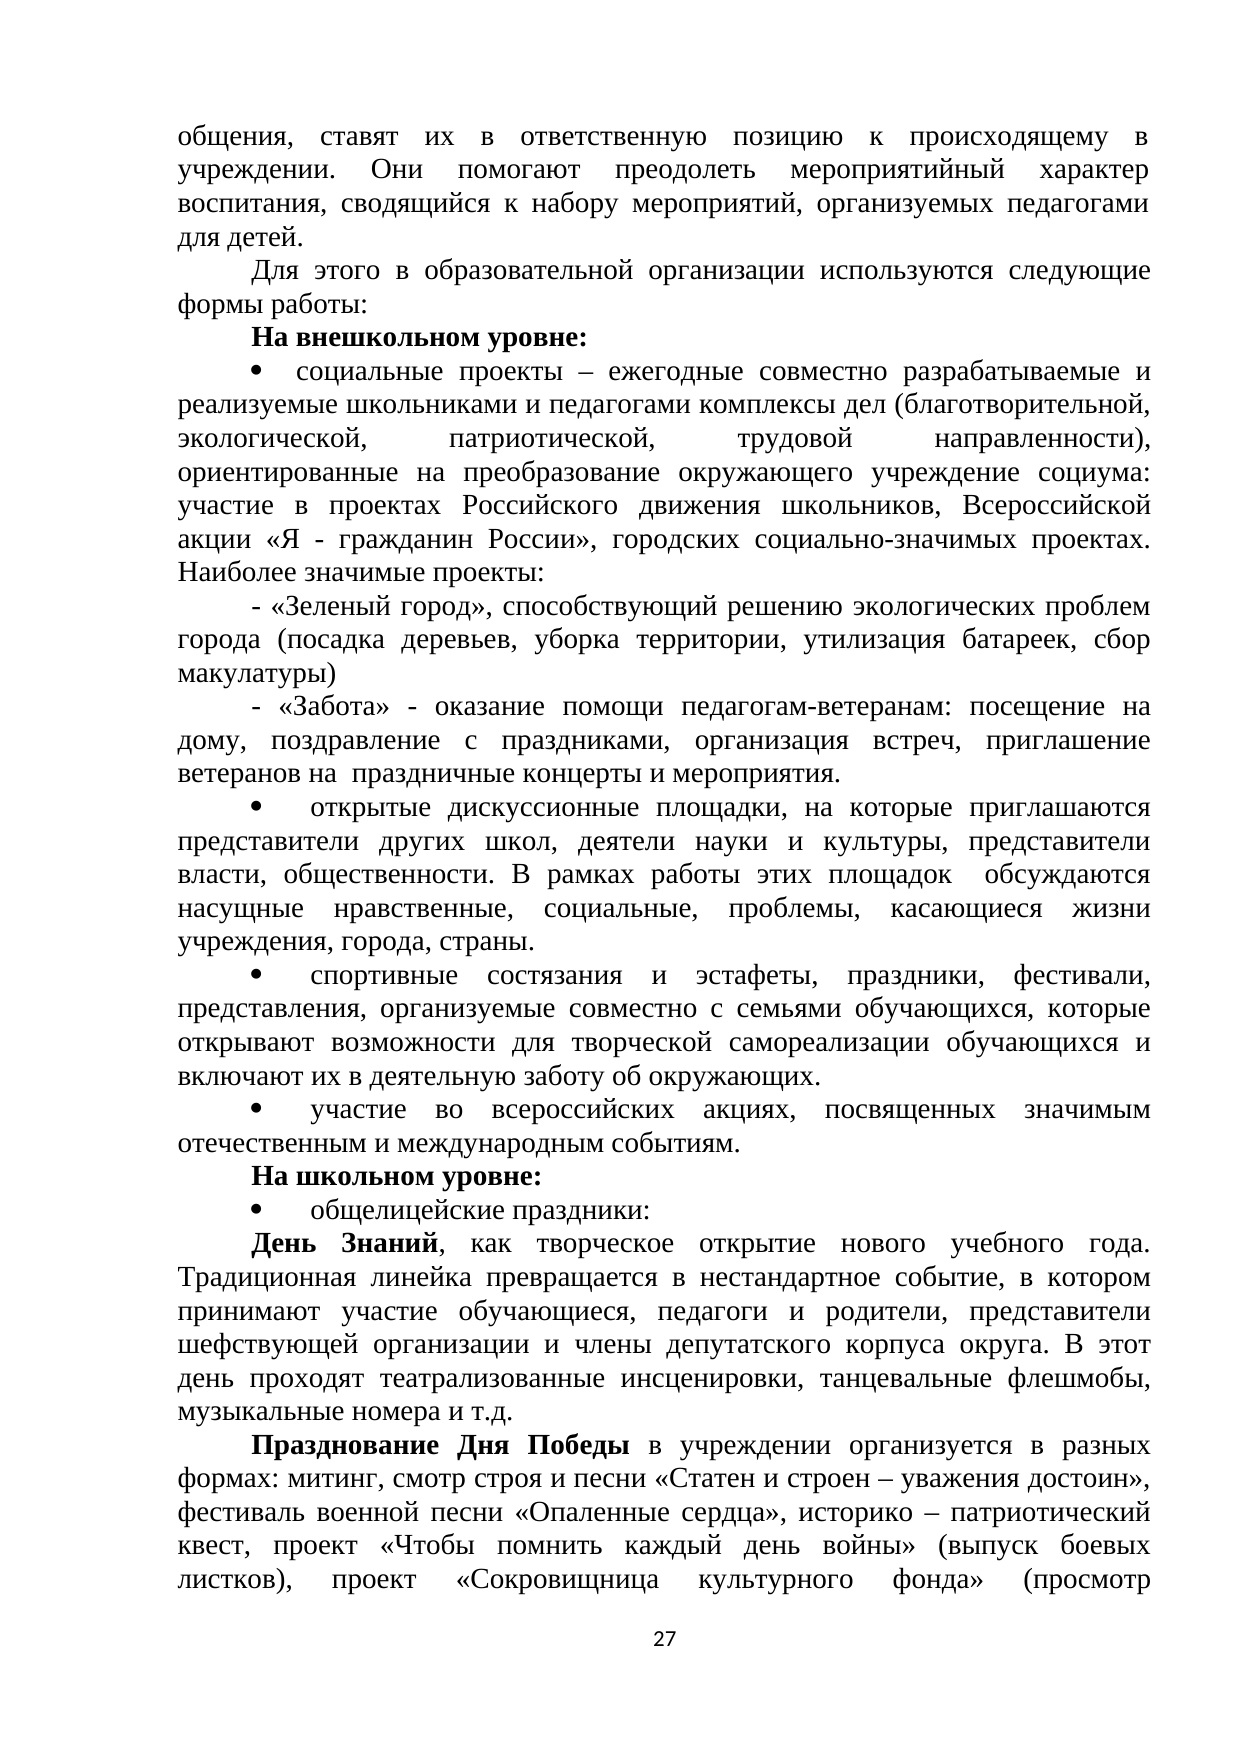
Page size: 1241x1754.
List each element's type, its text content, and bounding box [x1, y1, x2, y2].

text На школьном уровне: [177, 1158, 1152, 1192]
text День Знаний, как творческое открытие нового учебного года. Традиционная линейка превращается в нестандартное событие, в котором принимают участие обучающиеся, педагоги и родители, представители шефствующей организации и члены депутатского корпуса округа. В этот день проходят театрализованные инсценировки, танцевальные флешмобы, музыкальные номера и т.д. [177, 1226, 1152, 1427]
text - «Забота» - оказание помощи педагогам-ветеранам: посещение на дому, поздравление с праздниками, организация встреч, приглашение ветеранов на праздничные концерты и мероприятия. [177, 688, 1152, 789]
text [177, 118, 1149, 252]
text Для этого в образовательной организации используются следующие формы работы: [177, 252, 1152, 319]
list спортивные состязания и эстафеты, праздники, фестивали, представления, организуемые совместно с семьями обучающихся, которые открывают возможности для творческой самореализации обучающихся и включают их в деятельную заботу об окружающих. [177, 957, 1152, 1091]
list общелицейские праздники: [177, 1192, 1152, 1226]
list участие во всероссийских акциях, посвященных значимым отечественным и международным событиям. [177, 1091, 1152, 1158]
list открытые дискуссионные площадки, на которые приглашаются представители других школ, деятели науки и культуры, представители власти, общественности. В рамках работы этих площадок обсуждаются насущные нравственные, социальные, проблемы, касающиеся жизни учреждения, города, страны. [177, 789, 1152, 957]
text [177, 1427, 1152, 1594]
text - «Зеленый город», способствующий решению экологических проблем города (посадка деревьев, уборка территории, утилизация батареек, сбор макулатуры) [177, 588, 1152, 688]
text На внешкольном уровне: [177, 319, 1152, 353]
list социальные проекты – ежегодные совместно разрабатываемые и реализуемые школьниками и педагогами комплексы дел (благотворительной, экологической, патриотической, трудовой направленности), ориентированные на преобразование окружающего учреждение социума: участие в проектах Российского движения школьников, Всероссийской акции «Я - гражданин России», городских социально-значимых проектах. Наиболее значимые проекты: [177, 353, 1152, 588]
